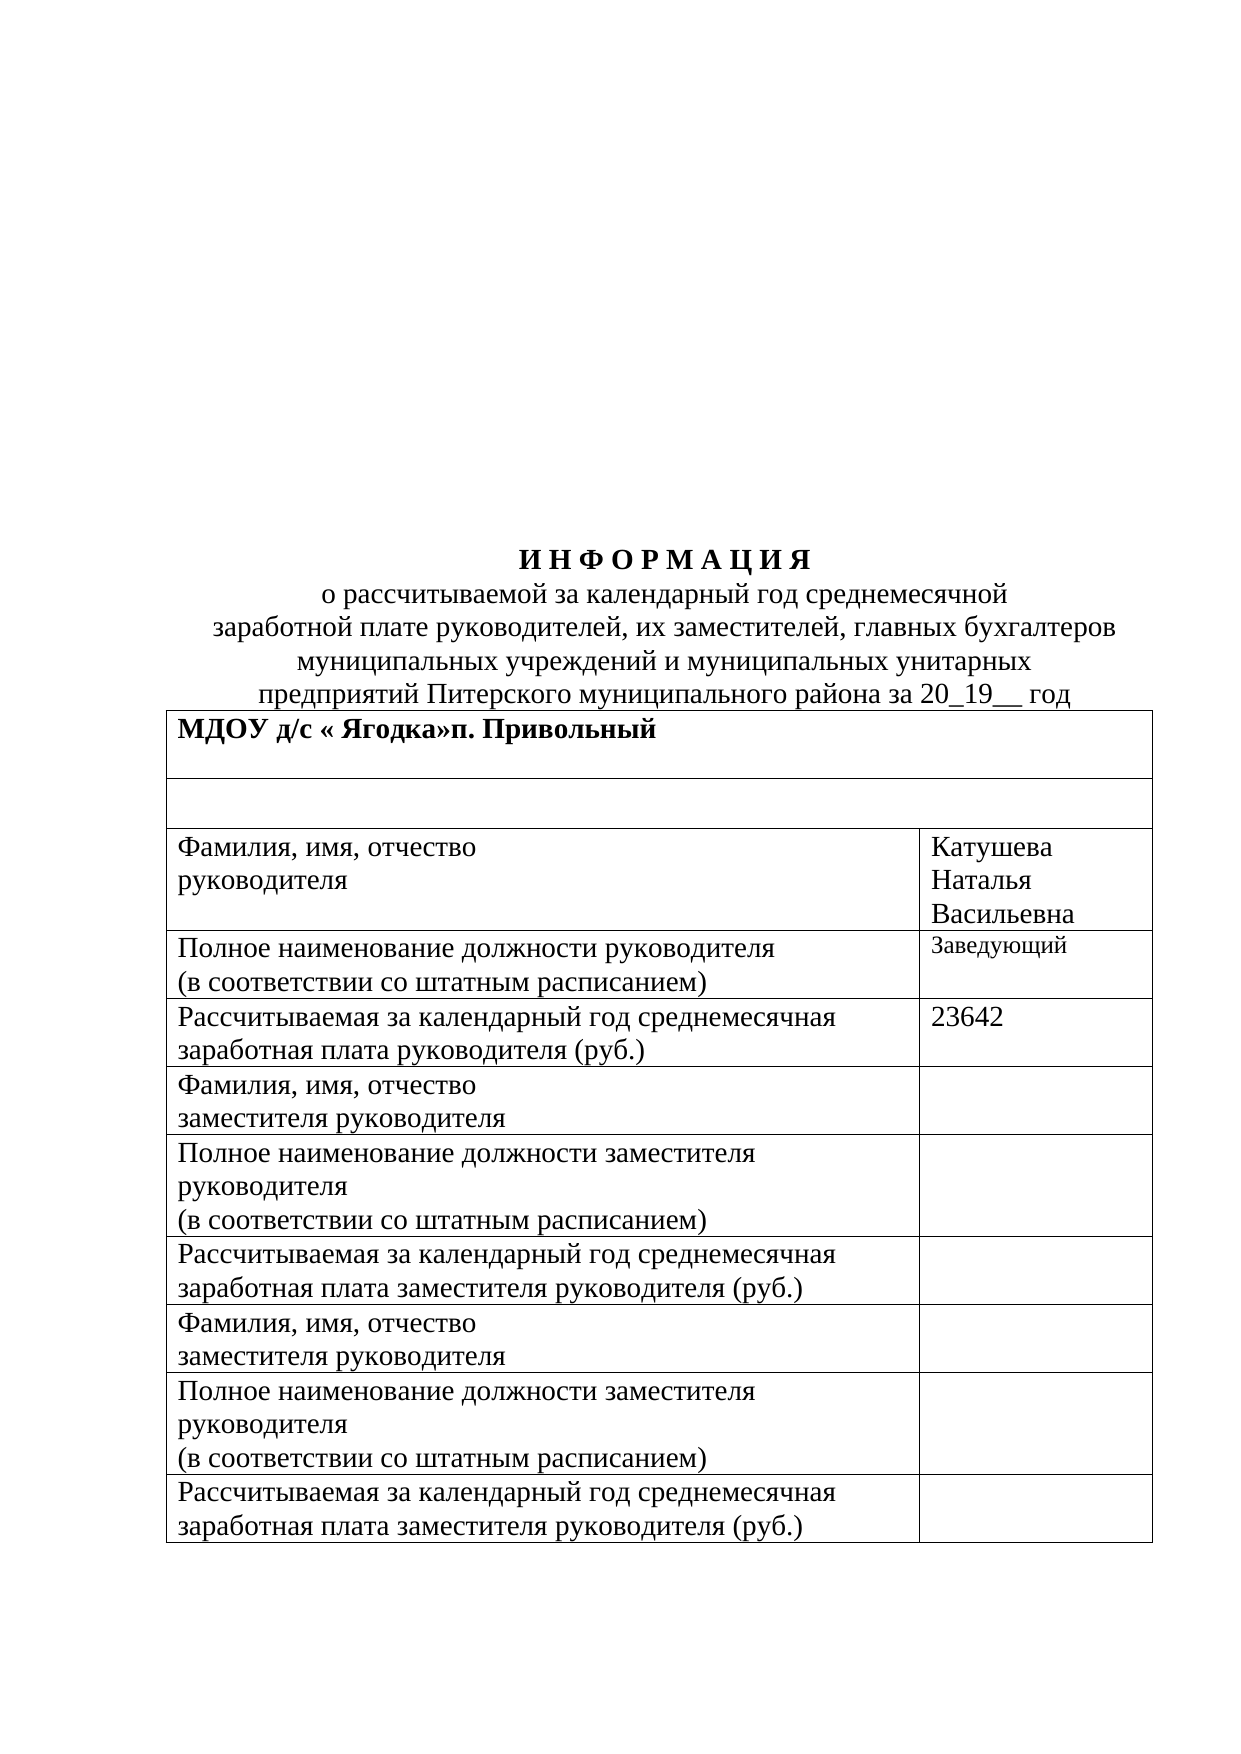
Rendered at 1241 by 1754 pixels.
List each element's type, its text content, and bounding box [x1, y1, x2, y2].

table_cell [920, 1373, 1152, 1473]
table_cell [920, 1475, 1152, 1542]
table_cell Заведующий [920, 931, 1152, 998]
table_cell Рассчитываемая за календарный год среднемесячная заработная плата руководителя (руб.) [167, 999, 919, 1066]
table_cell Фамилия, имя, отчество заместителя руководителя [167, 1305, 919, 1372]
text И Н Ф О Р М А Ц И Я [177, 542, 1152, 576]
table_cell Полное наименование должности заместителя руководителя (в соответствии со штатным расписанием) [167, 1373, 919, 1473]
table_cell Полное наименование должности руководителя (в соответствии со штатным расписанием) [167, 931, 919, 998]
text о рассчитываемой за календарный год среднемесячной [177, 576, 1152, 609]
table_cell 23642 [920, 999, 1152, 1066]
table_cell Фамилия, имя, отчество руководителя [167, 829, 919, 929]
table_cell Катушева Наталья Васильевна [920, 829, 1152, 929]
text предприятий Питерского муниципального района за 20_19__ год [177, 676, 1152, 710]
table_cell Фамилия, имя, отчество заместителя руководителя [167, 1067, 919, 1134]
table_cell [920, 1135, 1152, 1236]
table_cell [920, 1067, 1152, 1134]
table_cell Рассчитываемая за календарный год среднемесячная заработная плата заместителя руководителя (руб.) [167, 1237, 919, 1304]
table_header МДОУ д/с « Ягодка»п. Привольный [167, 711, 1152, 778]
table_cell [167, 779, 1152, 828]
text заработной плате руководителей, их заместителей, главных бухгалтеров муниципальных учреждений и муниципальных унитарных [177, 609, 1152, 676]
table_cell Рассчитываемая за календарный год среднемесячная заработная плата заместителя руководителя (руб.) [167, 1475, 919, 1542]
table_cell Полное наименование должности заместителя руководителя (в соответствии со штатным расписанием) [167, 1135, 919, 1236]
table_cell [920, 1237, 1152, 1304]
table_cell [920, 1305, 1152, 1372]
